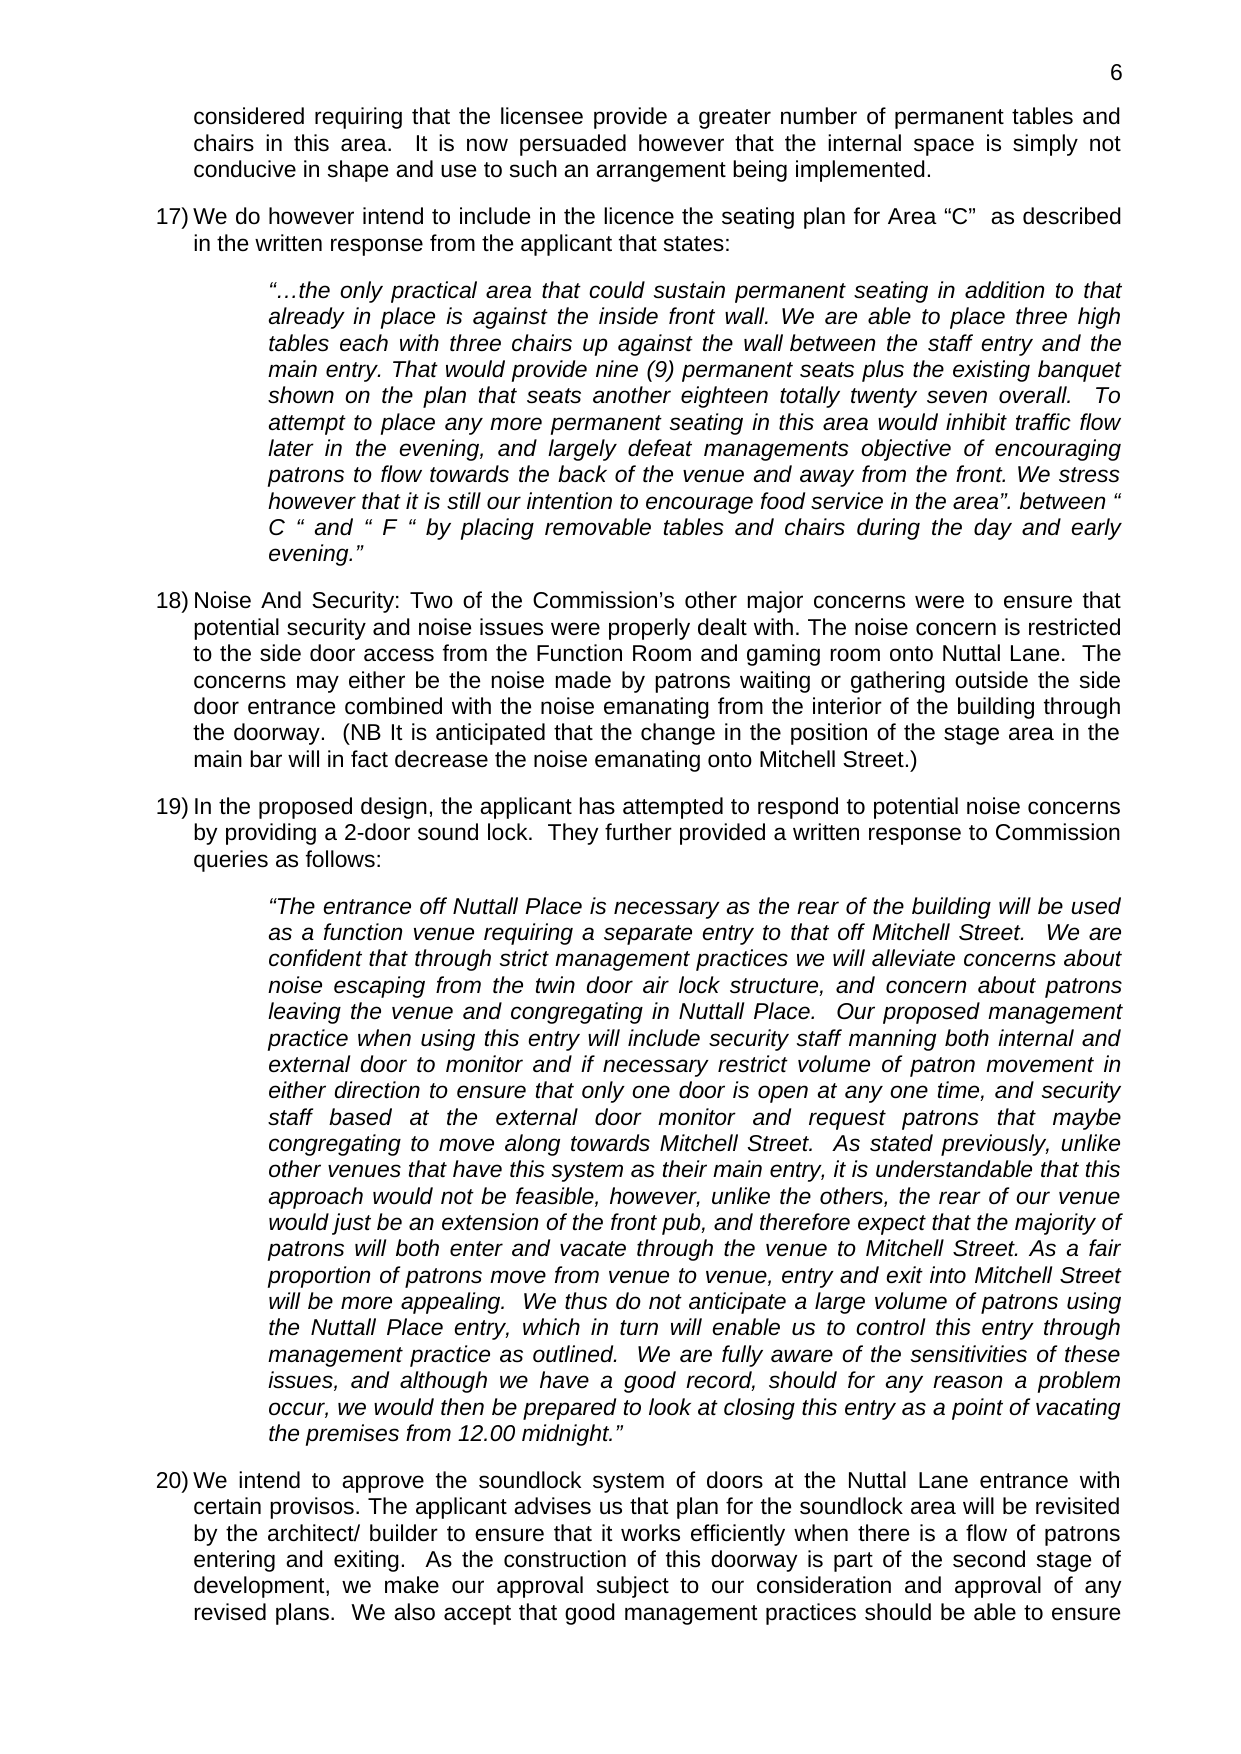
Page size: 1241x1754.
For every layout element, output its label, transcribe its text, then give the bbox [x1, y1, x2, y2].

list We do however intend to include in the licence the seating plan for Area “C” as described in the written response from the applicant that states: [156, 203, 1122, 256]
text “…the only practical area that could sustain permanent seating in addition to that already in place is against the inside front wall. We are able to place three high tables each with three chairs up against the wall between the staff entry and the main entry. That would provide nine (9) permanent seats plus the existing banquet shown on the plan that seats another eighteen totally twenty seven overall. To attempt to place any more permanent seating in this area would inhibit traffic flow later in the evening, and largely defeat managements objective of encouraging patrons to flow towards the back of the venue and away from the front. We stress however that it is still our intention to encourage food service in the area”. between “ C “ and “ F “ by placing removable tables and chairs during the day and early evening.” [268, 277, 1122, 567]
text “The entrance off Nuttall Place is necessary as the rear of the building will be used as a function venue requiring a separate entry to that off Mitchell Street. We are confident that through strict management practices we will alleviate concerns about noise escaping from the twin door air lock structure, and concern about patrons leaving the venue and congregating in Nuttall Place. Our proposed management practice when using this entry will include security staff manning both internal and external door to monitor and if necessary restrict volume of patron movement in either direction to ensure that only one door is open at any one time, and security staff based at the external door monitor and request patrons that maybe congregating to move along towards Mitchell Street. As stated previously, unlike other venues that have this system as their main entry, it is understandable that this approach would not be feasible, however, unlike the others, the rear of our venue would just be an extension of the front pub, and therefore expect that the majority of patrons will both enter and vacate through the venue to Mitchell Street. As a fair proportion of patrons move from venue to venue, entry and exit into Mitchell Street will be more appealing. We thus do not anticipate a large volume of patrons using the Nuttall Place entry, which in turn will enable us to control this entry through management practice as outlined. We are fully aware of the sensitivities of these issues, and although we have a good record, should for any reason a problem occur, we would then be prepared to look at closing this entry as a point of vacating the premises from 12.00 midnight.” [268, 893, 1122, 1446]
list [156, 103, 1122, 182]
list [156, 1467, 1122, 1625]
list Noise And Security: Two of the Commission’s other major concerns were to ensure that potential security and noise issues were properly dealt with. The noise concern is restricted to the side door access from the Function Room and gaming room onto Nuttal Lane. The concerns may either be the noise made by patrons waiting or gathering outside the side door entrance combined with the noise emanating from the interior of the building through the doorway. (NB It is anticipated that the change in the position of the stage area in the main bar will in fact decrease the noise emanating onto Mitchell Street.) [156, 587, 1122, 772]
list In the proposed design, the applicant has attempted to respond to potential noise concerns by providing a 2-door sound lock. They further provided a written response to Commission queries as follows: [156, 793, 1122, 872]
